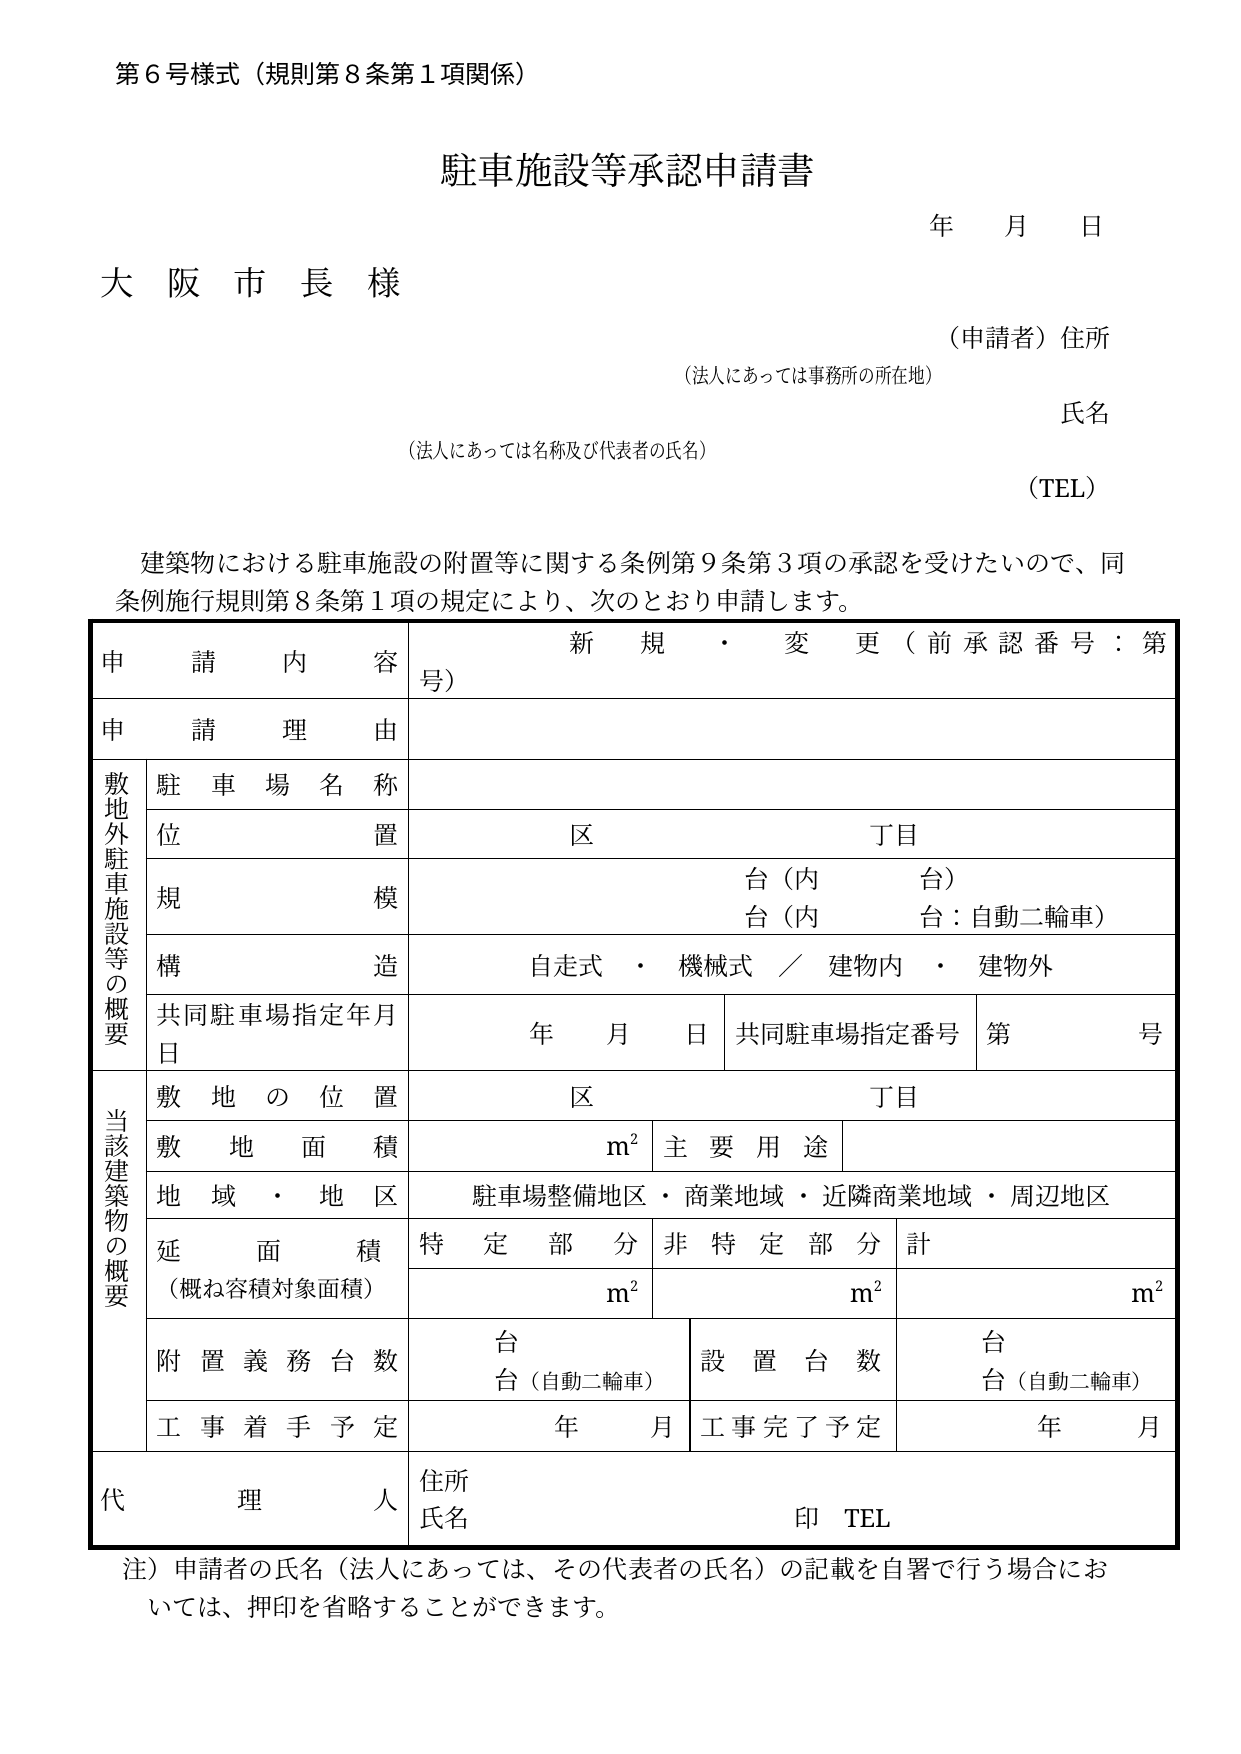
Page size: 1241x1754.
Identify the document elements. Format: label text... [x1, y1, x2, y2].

table_cell 工事着手予定 [147, 1401, 408, 1451]
table_cell 地域・地区 [147, 1172, 408, 1218]
table_header 新 規 ・ 変 更（前承認番号：第 号） [409, 623, 1175, 698]
table_cell 台（内 台） 台（内 台：自動二輪車） [409, 859, 1175, 934]
table_cell 設置台数 [691, 1319, 896, 1400]
table_cell 自走式 ・ 機械式 ／ 建物内 ・ 建物外 [409, 935, 1175, 994]
text （法人にあっては事務所の所在地） [100, 356, 1110, 393]
table_cell 第 号 [977, 995, 1175, 1070]
text 建築物における駐車施設の附置等に関する条例第９条第３項の承認を受けたいので、同条例施行規則第８条第１項の規定により、次のとおり申請します。 [115, 543, 1127, 618]
table_cell 共同駐車場指定番号 [725, 995, 976, 1070]
table_cell 主要用途 [653, 1121, 842, 1171]
table_cell m2 [653, 1269, 896, 1318]
table_cell 住所 氏名 印 TEL [409, 1452, 1175, 1545]
table_cell 台 台（自動二輪車） [409, 1319, 689, 1400]
text 注）申請者の氏名（法人にあっては、その代表者の氏名）の記載を自署で行う場合においては、押印を省略することができます。 [122, 1550, 1110, 1624]
table_cell 駐車場名称 [147, 760, 408, 808]
table_cell 延 面 積 （概ね容積対象面積） [147, 1219, 408, 1318]
table_cell 申請理由 [93, 699, 408, 758]
table_cell [843, 1121, 1175, 1171]
table_cell 敷地面積 [147, 1121, 408, 1171]
table_cell 駐車場整備地区 ・ 商業地域 ・ 近隣商業地域 ・ 周辺地区 [409, 1172, 1175, 1218]
text （TEL） [100, 468, 1110, 506]
table_cell 計 [897, 1219, 1175, 1267]
table_cell 当該建築物の概要 [93, 1071, 146, 1451]
table_cell 年 月 [897, 1401, 1175, 1451]
table_cell 敷地外駐車施設等の概要 [93, 760, 146, 1070]
table_cell 特定部分 [409, 1219, 652, 1267]
table_cell 位 置 [147, 810, 408, 858]
table_cell 代理人 [93, 1452, 408, 1545]
table_header 申請内容 [93, 623, 408, 698]
table_cell m2 [409, 1121, 652, 1171]
table_cell 区 丁目 [409, 810, 1175, 858]
text （申請者）住所 [100, 318, 1110, 356]
table_cell 共同駐車場指定年月日 [147, 995, 408, 1070]
table_cell 台 台（自動二輪車） [897, 1319, 1175, 1400]
table_cell m2 [897, 1269, 1175, 1318]
table_cell 非特定部分 [653, 1219, 896, 1267]
table_cell m2 [409, 1269, 652, 1318]
table_cell [409, 699, 1175, 758]
table_cell 規 模 [147, 859, 408, 934]
text 年 月 日 [41, 206, 1104, 243]
table_cell [409, 760, 1175, 808]
table_cell 工事完了予定 [691, 1401, 896, 1451]
table_cell 年 月 日 [409, 995, 724, 1070]
text 大 阪 市 長 様 [100, 243, 1110, 318]
table_cell 年 月 [409, 1401, 689, 1451]
table_cell 区 丁目 [409, 1071, 1175, 1120]
table_cell 敷地の位置 [147, 1071, 408, 1120]
table_cell 附置義務台数 [147, 1319, 408, 1400]
text 駐車施設等承認申請書 [100, 131, 1154, 206]
text （法人にあっては名称及び代表者の氏名） [100, 431, 1110, 468]
text 氏名 [100, 393, 1110, 431]
table_cell 構造 [147, 935, 408, 994]
